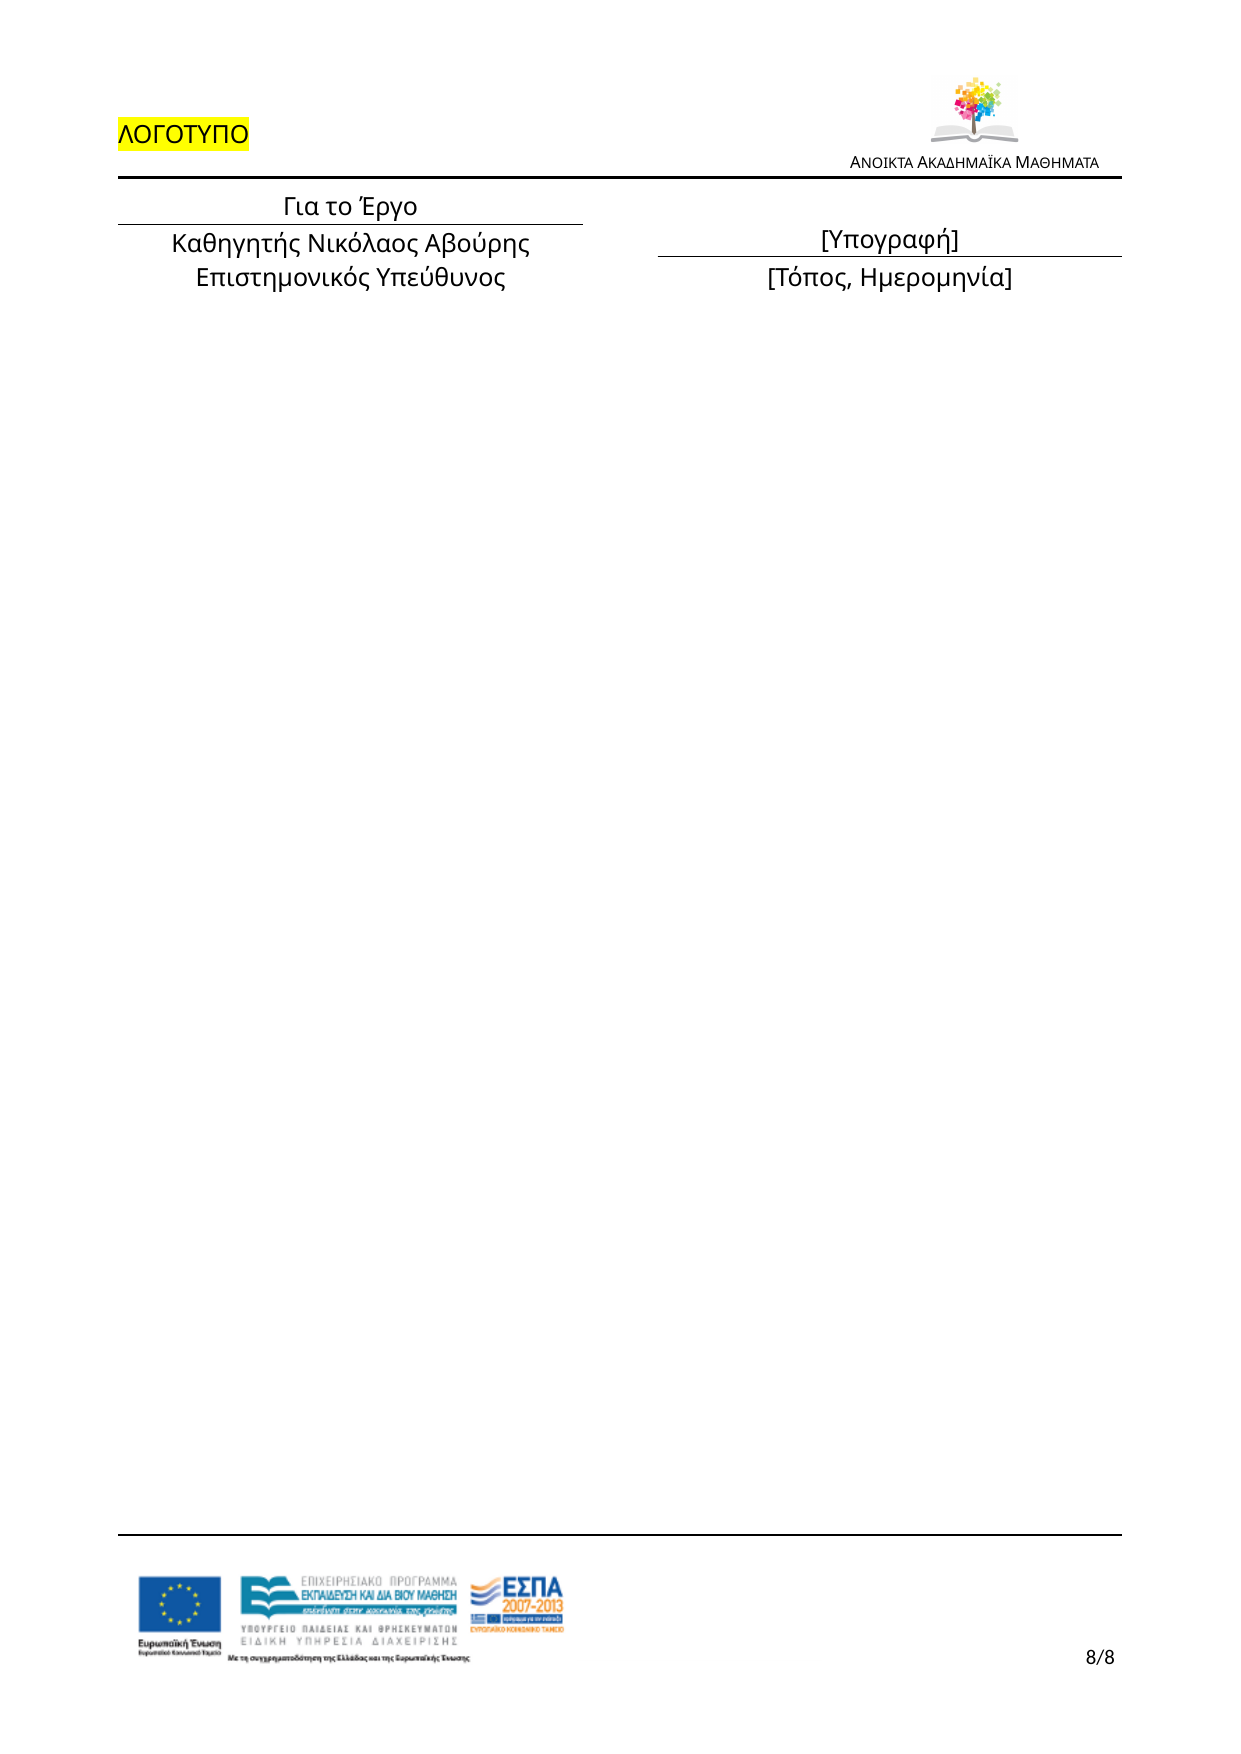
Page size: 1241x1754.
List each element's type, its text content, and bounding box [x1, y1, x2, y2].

text Καθηγητής Νικόλαος Αβούρης [118, 225, 583, 259]
text Επιστημονικός Υπεύθυνος [118, 259, 583, 293]
picture [118, 1572, 822, 1665]
text [Τόπος, Ημερομηνία] [658, 257, 1122, 293]
text Για το Έργο [118, 188, 583, 224]
picture [930, 75, 1019, 144]
text [Υπογραφή] [658, 222, 1122, 256]
